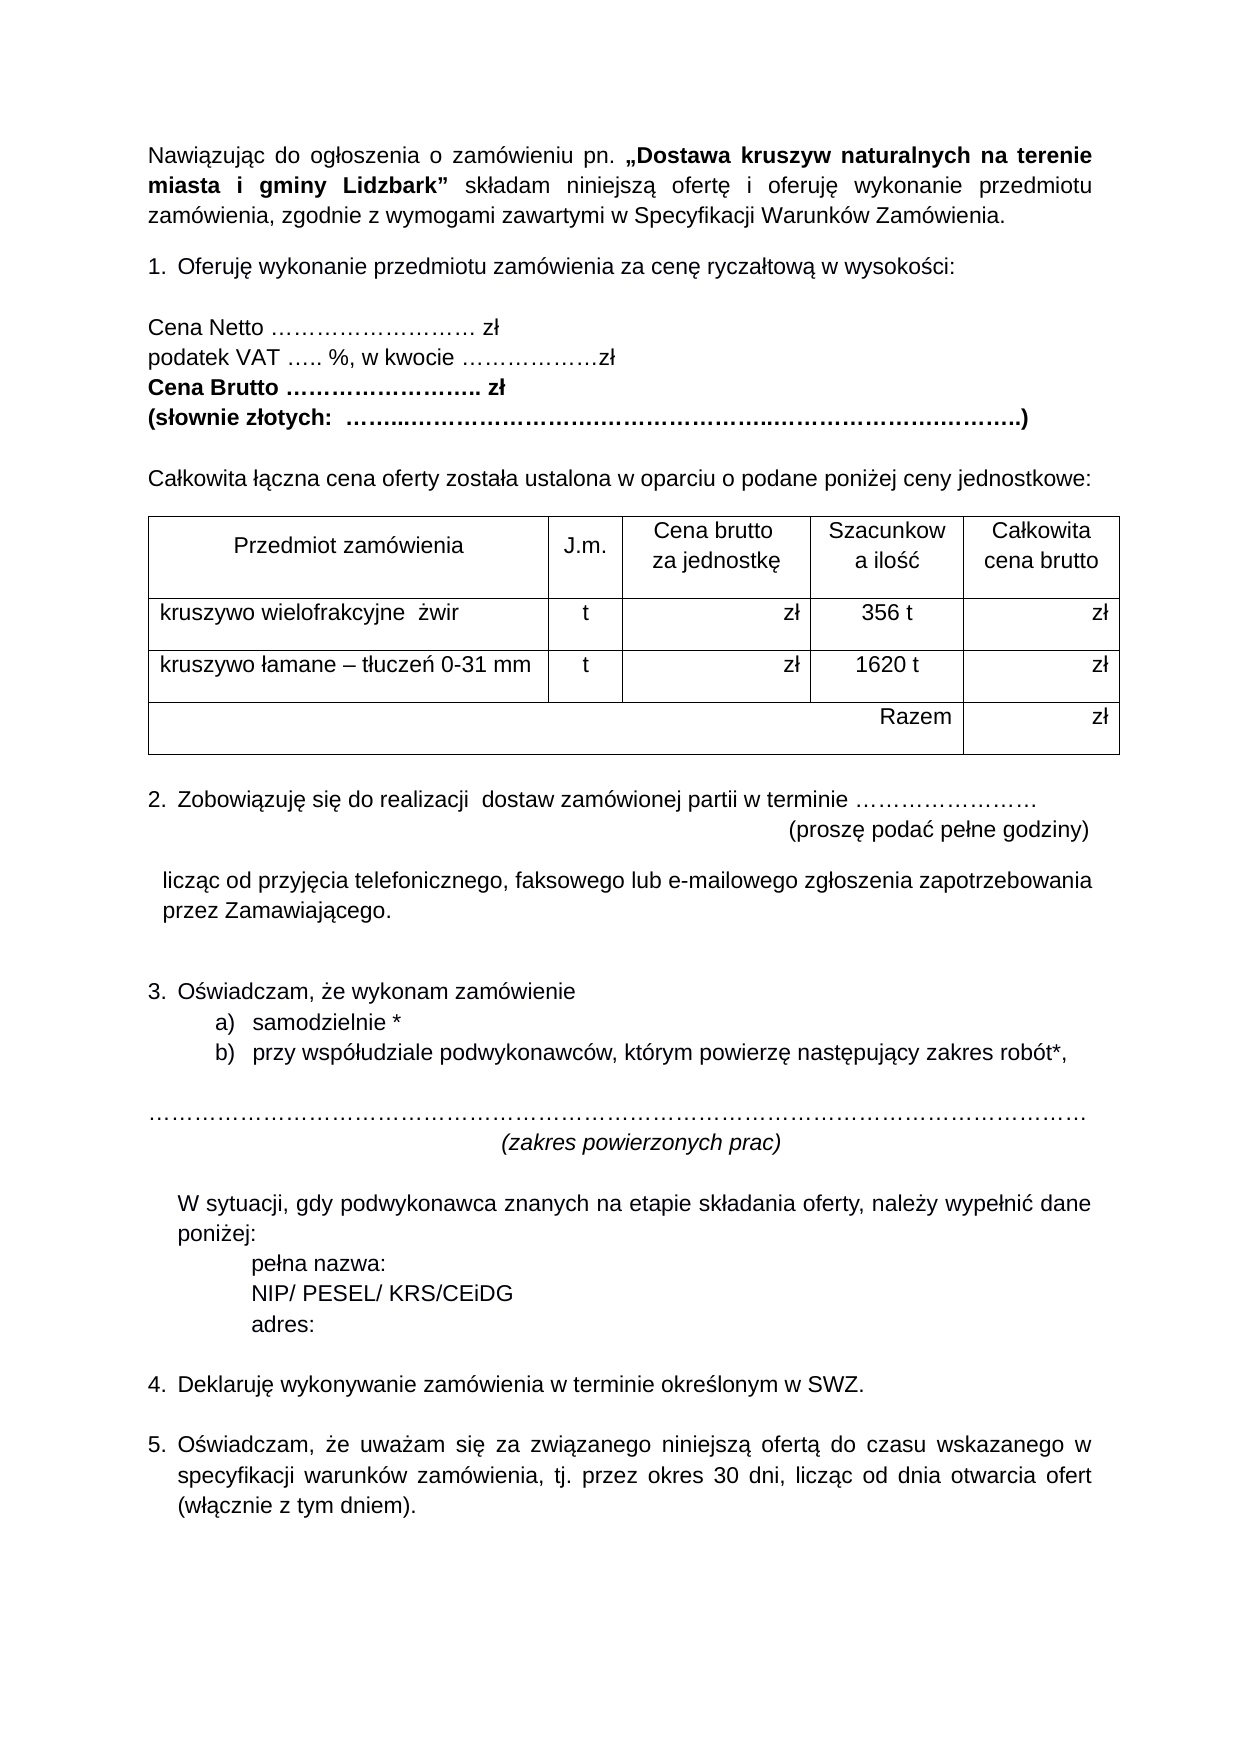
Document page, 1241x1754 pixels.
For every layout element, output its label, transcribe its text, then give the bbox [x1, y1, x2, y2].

table_header Przedmiot zamówienia [149, 517, 548, 598]
list Oświadczam, że uważam się za związanego niniejszą ofertą do czasu wskazanego w specyfikacji warunków zamówienia, tj. przez okres 30 dni, licząc od dnia otwarcia ofert (włącznie z tym dniem). [148, 1431, 1092, 1518]
list NIP/ PESEL/ KRS/CEiDG [177, 1280, 1092, 1307]
table_cell t [549, 599, 622, 650]
list Oświadczam, że wykonam zamówienie [148, 978, 1092, 1004]
list Deklaruję wykonywanie zamówienia w terminie określonym w SWZ. [148, 1371, 1092, 1397]
text Całkowita łączna cena oferty została ustalona w oparciu o podane poniżej ceny jednostkowe: [148, 465, 1092, 491]
table_cell zł [964, 651, 1119, 702]
text podatek VAT ….. %, w kwocie ………………zł [148, 344, 1092, 370]
table_cell t [549, 651, 622, 702]
list (proszę podać pełne godziny) [223, 816, 1092, 842]
table_cell kruszywo wielofrakcyjne żwir [149, 599, 548, 650]
list samodzielnie * [215, 1008, 1092, 1035]
table_cell kruszywo łamane – tłuczeń 0-31 mm [149, 651, 548, 702]
text Cena Netto ……………………… zł [148, 314, 1092, 340]
table_cell Razem [149, 703, 963, 754]
list W sytuacji, gdy podwykonawca znanych na etapie składania oferty, należy wypełnić dane poniżej: [177, 1190, 1092, 1246]
table_cell zł [964, 703, 1119, 754]
text (słownie złotych: ……...…………………….…………………..………………….………..) [148, 404, 1092, 431]
table_cell 1620 t [811, 651, 963, 702]
table_cell zł [623, 599, 810, 650]
table_cell zł [964, 599, 1119, 650]
text Cena Brutto …………………….. zł [148, 374, 1092, 400]
table_cell 356 t [811, 599, 963, 650]
list Oferuję wykonanie przedmiotu zamówienia za cenę ryczałtową w wysokości: [148, 253, 1092, 279]
list licząc od przyjęcia telefonicznego, faksowego lub e-mailowego zgłoszenia zapotrzebowania przez Zamawiającego. [162, 867, 1092, 923]
table_header Całkowita cena brutto [964, 517, 1119, 598]
list adres: [177, 1311, 1092, 1337]
text (zakres powierzonych prac) [192, 1129, 1092, 1156]
table_header J.m. [549, 517, 622, 598]
table_header Cena brutto za jednostkę [623, 517, 810, 598]
text Nawiązując do ogłoszenia o zamówieniu pn. „Dostawa kruszyw naturalnych na terenie miasta i gminy Lidzbark” składam niniejszą ofertę i oferuję wykonanie przedmiotu zamówienia, zgodnie z wymogami zawartymi w Specyfikacji Warunków Zamówienia. [148, 142, 1092, 228]
list przy współudziale podwykonawców, którym powierzę następujący zakres robót*, [215, 1039, 1092, 1065]
table_header Szacunkowa ilość [811, 517, 963, 598]
table_cell zł [623, 651, 810, 702]
list pełna nazwa: [177, 1250, 1092, 1276]
list Zobowiązuję się do realizacji dostaw zamówionej partii w terminie …………………… [148, 786, 1092, 812]
list …………………………………………………………………………………………………………… [148, 1099, 1092, 1125]
